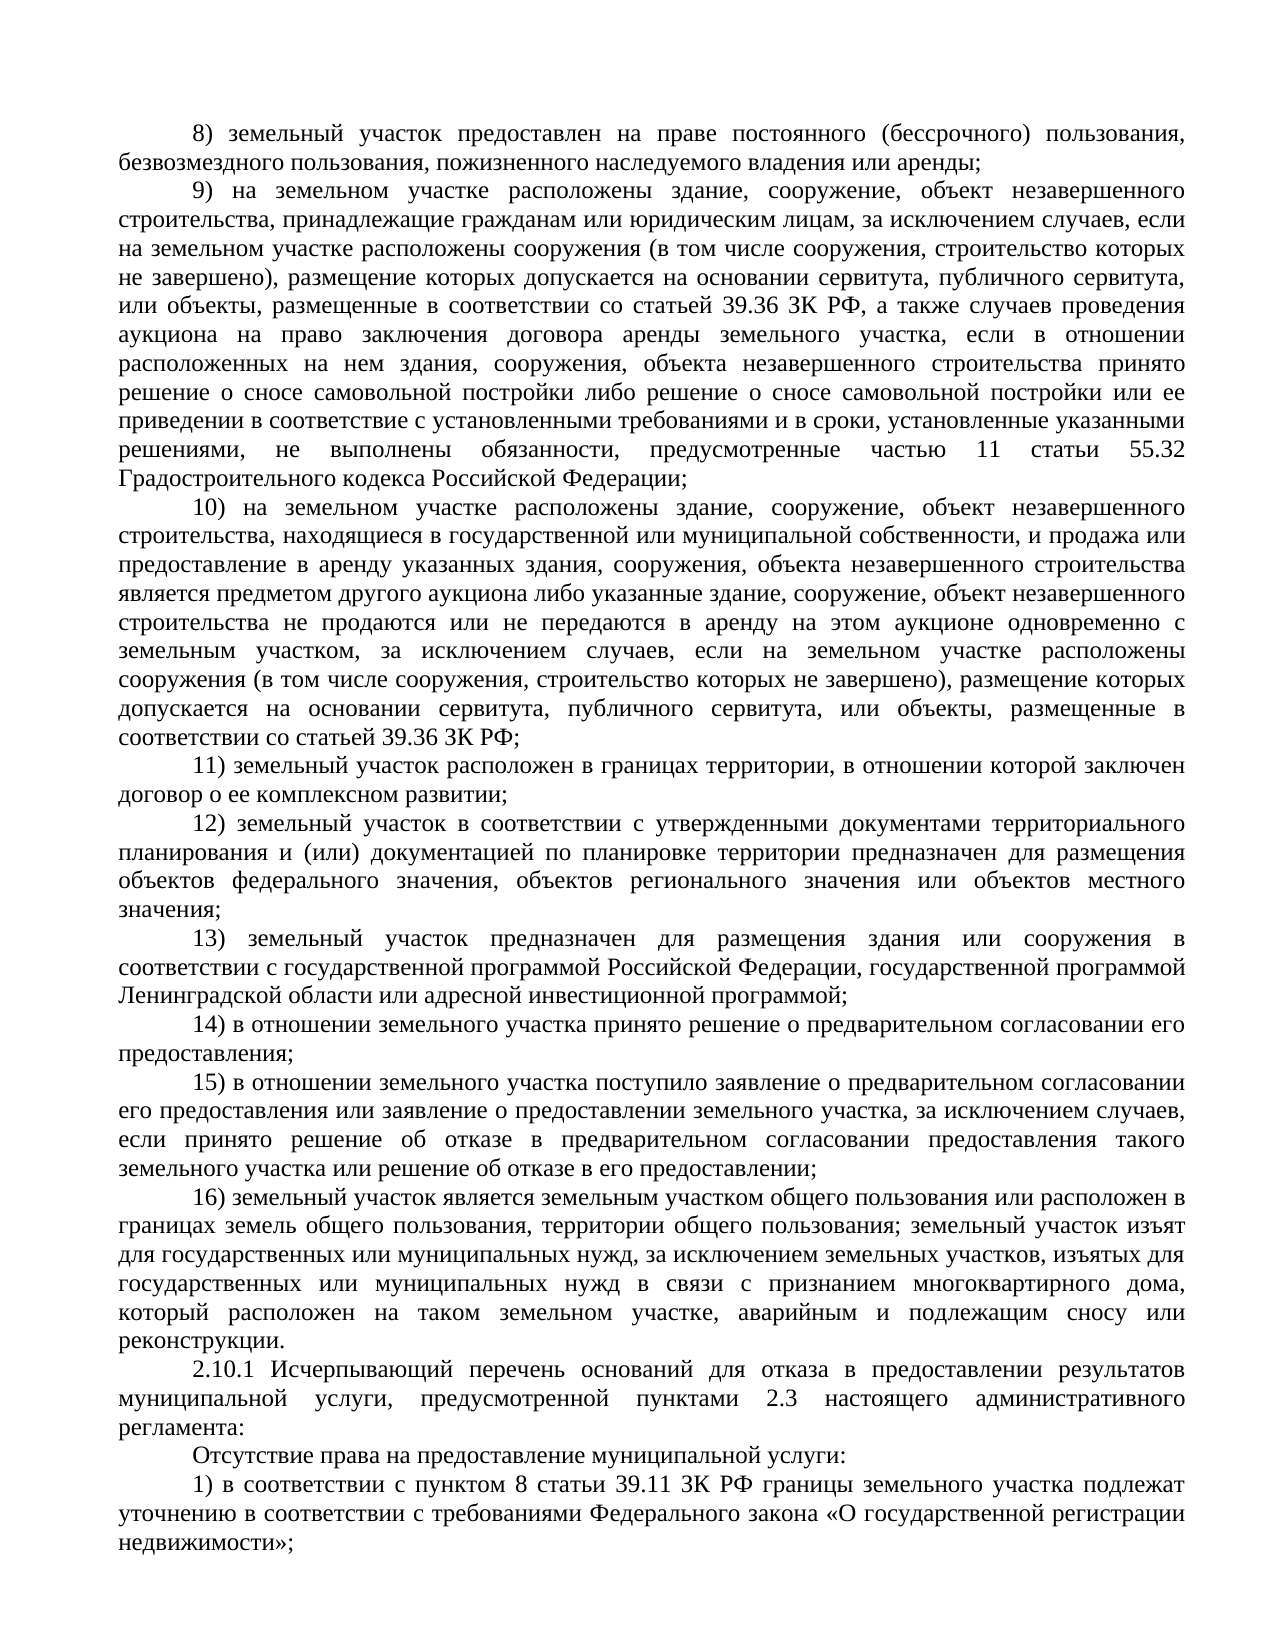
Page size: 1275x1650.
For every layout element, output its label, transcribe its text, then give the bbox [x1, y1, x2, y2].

text 9) на земельном участке расположены здание, сооружение, объект незавершенного строительства, принадлежащие гражданам или юридическим лицам, за исключением случаев, если на земельном участке расположены сооружения (в том числе сооружения, строительство которых не завершено), размещение которых допускается на основании сервитута, публичного сервитута, или объекты, размещенные в соответствии со статьей 39.36 ЗК РФ, а также случаев проведения аукциона на право заключения договора аренды земельного участка, если в отношении расположенных на нем здания, сооружения, объекта незавершенного строительства принято решение о сносе самовольной постройки либо решение о сносе самовольной постройки или ее приведении в соответствие с установленными требованиями и в сроки, установленные указанными решениями, не выполнены обязанности, предусмотренные частью 11 статьи 55.32 Градостроительного кодекса Российской Федерации; [118, 176, 1186, 492]
text Отсутствие права на предоставление муниципальной услуги: [118, 1441, 1186, 1469]
text 10) на земельном участке расположены здание, сооружение, объект незавершенного строительства, находящиеся в государственной или муниципальной собственности, и продажа или предоставление в аренду указанных здания, сооружения, объекта незавершенного строительства является предметом другого аукциона либо указанные здание, сооружение, объект незавершенного строительства не продаются или не передаются в аренду на этом аукционе одновременно с земельным участком, за исключением случаев, если на земельном участке расположены сооружения (в том числе сооружения, строительство которых не завершено), размещение которых допускается на основании сервитута, публичного сервитута, или объекты, размещенные в соответствии со статьей 39.36 ЗК РФ; [118, 492, 1186, 751]
text 11) земельный участок расположен в границах территории, в отношении которой заключен договор о ее комплексном развитии; [118, 751, 1186, 808]
text 14) в отношении земельного участка принято решение о предварительном согласовании его предоставления; [118, 1009, 1186, 1067]
text 16) земельный участок является земельным участком общего пользования или расположен в границах земель общего пользования, территории общего пользования; земельный участок изъят для государственных или муниципальных нужд, за исключением земельных участков, изъятых для государственных или муниципальных нужд в связи с признанием многоквартирного дома, который расположен на таком земельном участке, аварийным и подлежащим сносу или реконструкции. [118, 1182, 1186, 1354]
text 12) земельный участок в соответствии с утвержденными документами территориального планирования и (или) документацией по планировке территории предназначен для размещения объектов федерального значения, объектов регионального значения или объектов местного значения; [118, 808, 1186, 923]
text 2.10.1 Исчерпывающий перечень оснований для отказа в предоставлении результатов муниципальной услуги, предусмотренной пунктами 2.3 настоящего административного регламента: [118, 1354, 1186, 1441]
text 15) в отношении земельного участка поступило заявление о предварительном согласовании его предоставления или заявление о предоставлении земельного участка, за исключением случаев, если принято решение об отказе в предварительном согласовании предоставления такого земельного участка или решение об отказе в его предоставлении; [118, 1067, 1186, 1182]
text 8) земельный участок предоставлен на праве постоянного (бессрочного) пользования, безвозмездного пользования, пожизненного наследуемого владения или аренды; [118, 118, 1186, 176]
text 1) в соответствии с пунктом 8 статьи 39.11 ЗК РФ границы земельного участка подлежат уточнению в соответствии с требованиями Федерального закона «О государственной регистрации недвижимости»; [118, 1469, 1186, 1556]
text 13) земельный участок предназначен для размещения здания или сооружения в соответствии с государственной программой Российской Федерации, государственной программой Ленинградской области или адресной инвестиционной программой; [118, 923, 1186, 1009]
